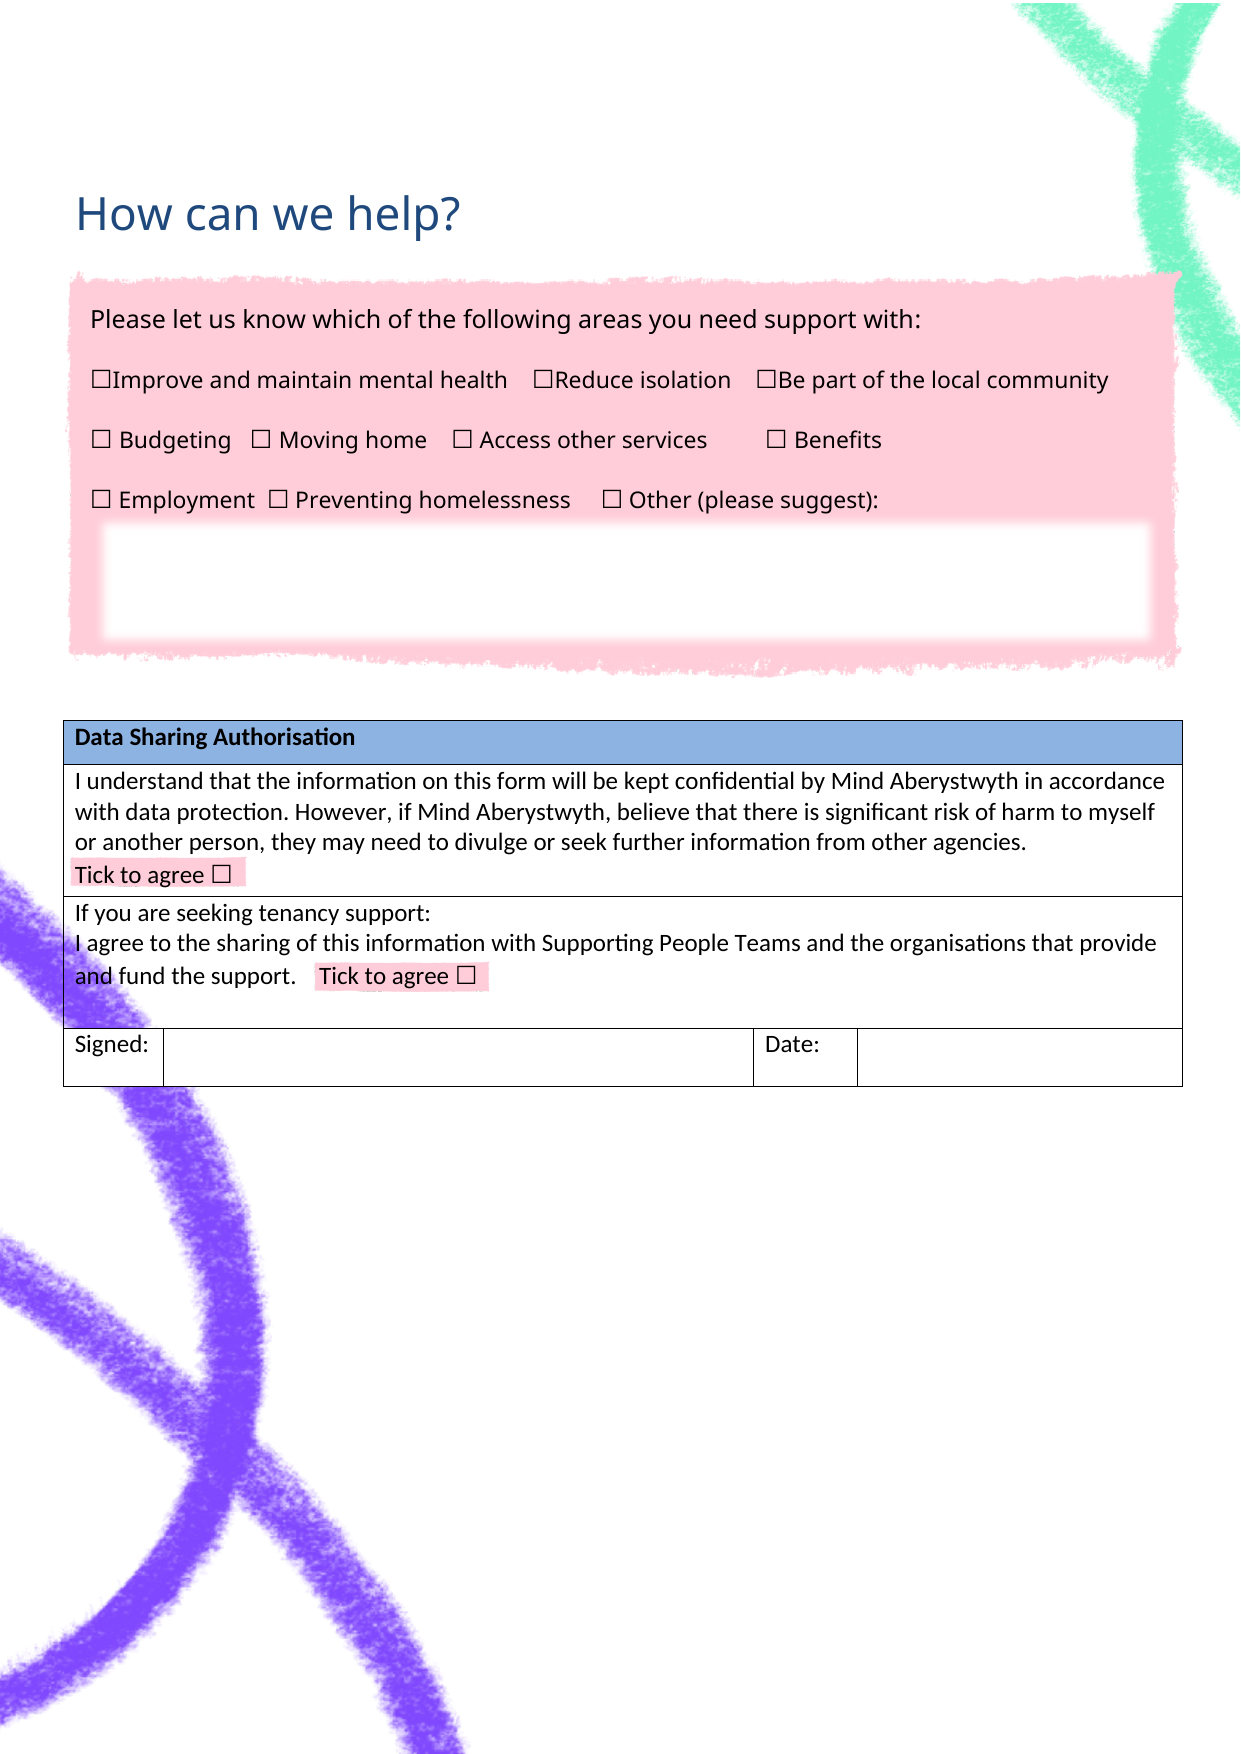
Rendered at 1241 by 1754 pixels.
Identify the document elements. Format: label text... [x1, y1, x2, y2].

table_header Data Sharing Authorisation [64, 721, 1182, 764]
table_cell Date: [754, 1029, 857, 1086]
table_cell [164, 1029, 753, 1086]
picture [0, 3, 1241, 733]
table_cell I understand that the information on this form will be kept confidential by Mind Aberystwyth in accordance with data protection. However, if Mind Aberystwyth, believe that there is significant risk of harm to myself or another person, they may need to divulge or seek further information from other agencies. Tick to agree ☐ [64, 765, 1182, 896]
table_cell If you are seeking tenancy support: I agree to the sharing of this information with Supporting People Teams and the organisations that provide and fund the support. Tick to agree ☐ [64, 897, 1182, 1027]
table_cell Signed: [64, 1029, 163, 1086]
picture [0, 849, 598, 1754]
text How can we help? [75, 181, 1165, 243]
table_cell [858, 1029, 1182, 1086]
